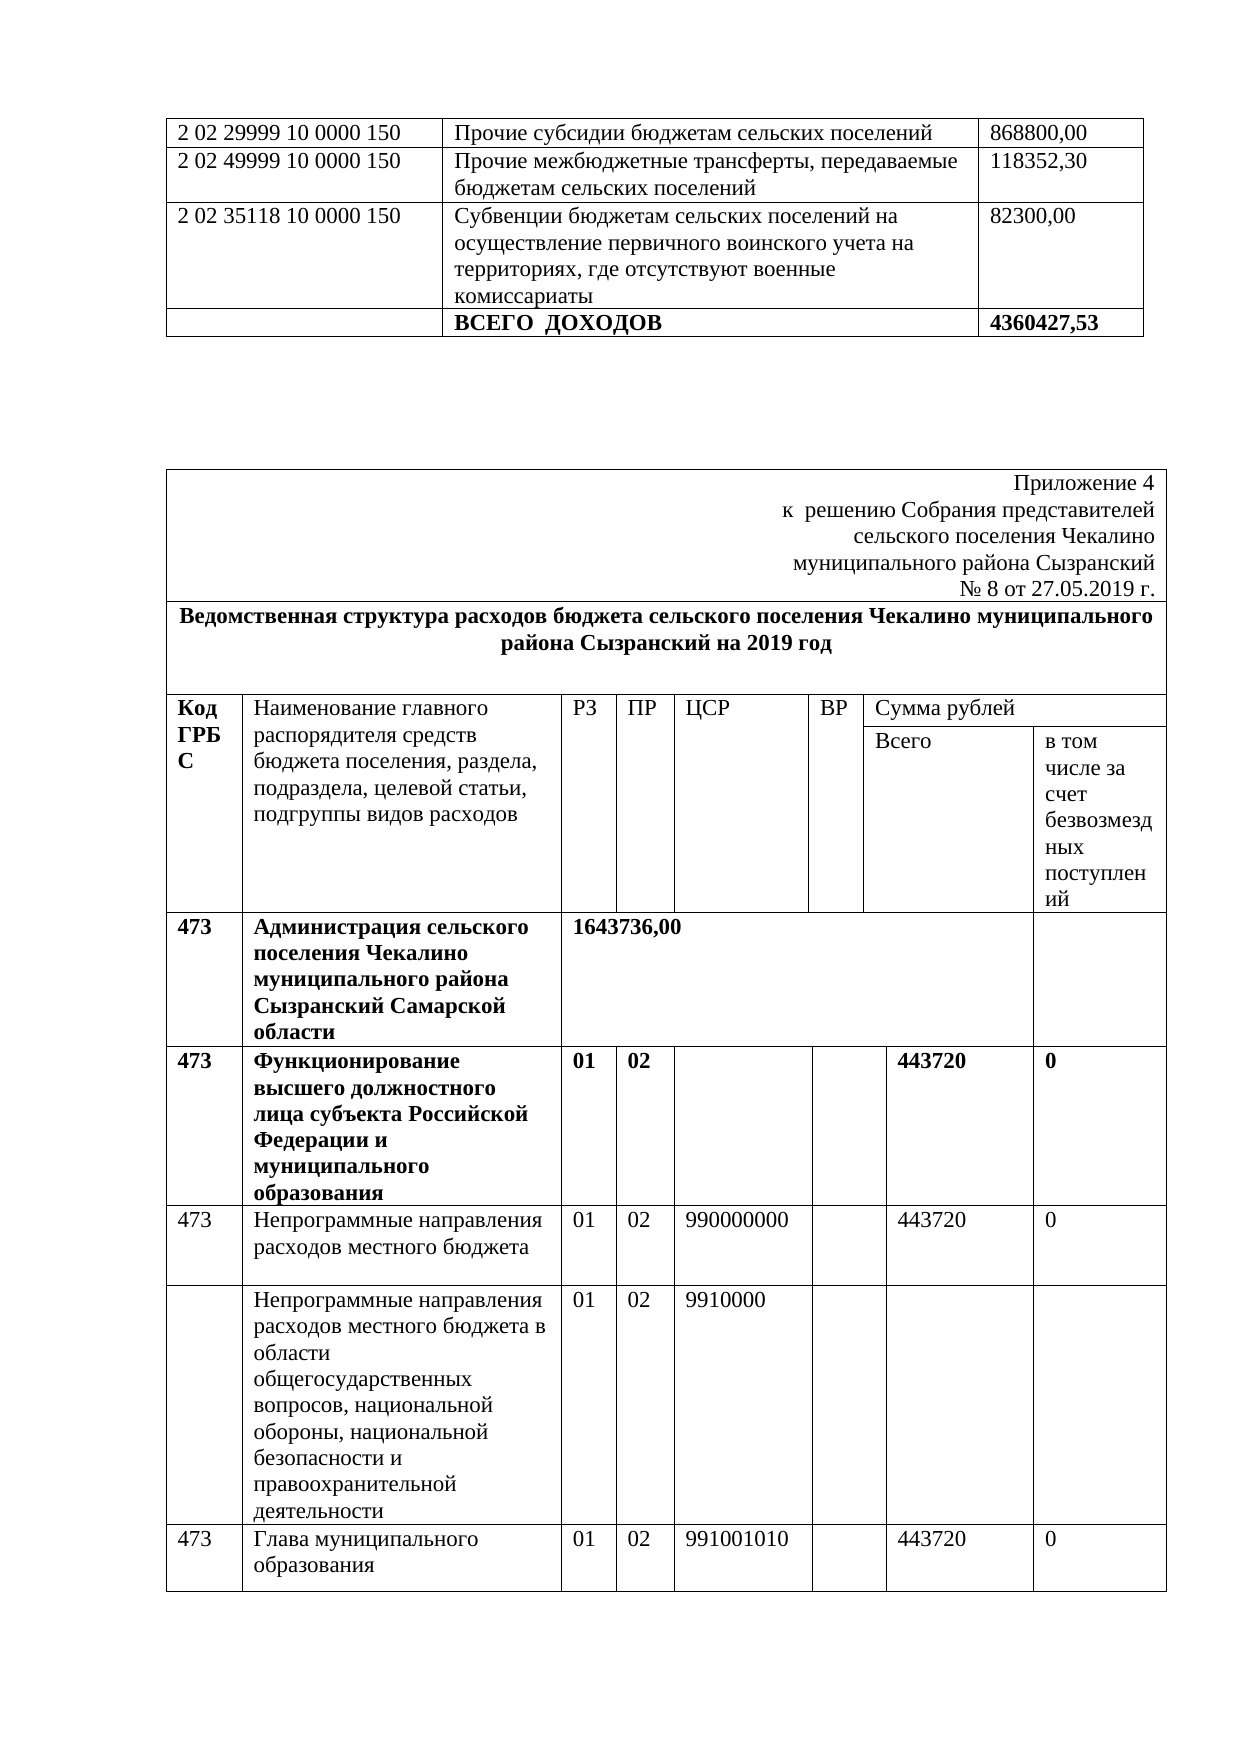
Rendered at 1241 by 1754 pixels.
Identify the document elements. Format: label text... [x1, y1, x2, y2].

table_cell 02 [617, 1206, 674, 1285]
table_cell Код ГРБС [167, 695, 242, 912]
table_cell Субвенции бюджетам сельских поселений на осуществление первичного воинского учета на территориях, где отсутствуют военные комиссариаты [443, 203, 978, 308]
table_cell Глава муниципального образования [243, 1525, 561, 1591]
table_cell ЦСР [675, 695, 808, 912]
table_cell Администрация сельского поселения Чекалино муниципального района Сызранский Самарской области [243, 913, 561, 1046]
table_cell 0 [1034, 1047, 1166, 1205]
table_cell ВСЕГО ДОХОДОВ [443, 309, 978, 336]
table_cell 473 [167, 1525, 242, 1591]
table_cell Всего [864, 727, 1033, 912]
table_cell ПР [617, 695, 674, 912]
table_cell [1034, 913, 1166, 1046]
table_cell 01 [562, 1047, 616, 1205]
table_cell Сумма рублей [864, 695, 1166, 726]
table_cell 473 [167, 913, 242, 1046]
table_cell 443720 [887, 1047, 1033, 1205]
table_cell 01 [562, 1525, 616, 1591]
table_cell Функционирование высшего должностного лица субъекта Российской Федерации и муниципального образования [243, 1047, 561, 1205]
table_cell [167, 309, 442, 336]
table_cell [813, 1286, 886, 1524]
table_cell 868800,00 [979, 119, 1143, 147]
table_cell [1034, 1286, 1166, 1524]
table_cell 4360427,53 [979, 309, 1143, 336]
table_cell 02 [617, 1286, 674, 1524]
table_cell 0 [1034, 1525, 1166, 1591]
table_header Приложение 4 к решению Собрания представителей сельского поселения Чекалино муниципального района Сызранский № 8 от 27.05.2019 г. [167, 470, 1166, 601]
table_cell Прочие межбюджетные трансферты, передаваемые бюджетам сельских поселений [443, 148, 978, 202]
table_cell 473 [167, 1047, 242, 1205]
table_cell в том числе за счет безвозмездных поступлений [1034, 727, 1166, 912]
table_cell 443720 [887, 1206, 1033, 1285]
table_cell 01 [562, 1206, 616, 1285]
table_cell [675, 1047, 812, 1205]
table_cell 2 02 29999 10 0000 150 [167, 119, 442, 147]
table_cell [167, 1286, 242, 1524]
table_cell [813, 1206, 886, 1285]
table_cell [813, 1047, 886, 1205]
table_cell [887, 1286, 1033, 1524]
table_cell 2 02 35118 10 0000 150 [167, 203, 442, 308]
table_cell 990000000 [675, 1206, 812, 1285]
table_cell Ведомственная структура расходов бюджета сельского поселения Чекалино муниципального района Сызранский на 2019 год [167, 602, 1166, 693]
table_cell 9910000 [675, 1286, 812, 1524]
table_cell 1643736,00 [562, 913, 1033, 1046]
table_cell Непрограммные направления расходов местного бюджета в области общегосударственных вопросов, национальной обороны, национальной безопасности и правоохранительной деятельности [243, 1286, 561, 1524]
table_cell 2 02 49999 10 0000 150 [167, 148, 442, 202]
table_cell 0 [1034, 1206, 1166, 1285]
table_cell Наименование главного распорядителя средств бюджета поселения, раздела, подраздела, целевой статьи, подгруппы видов расходов [243, 695, 561, 912]
table_cell РЗ [562, 695, 616, 912]
table_cell Непрограммные направления расходов местного бюджета [243, 1206, 561, 1285]
table_cell 443720 [887, 1525, 1033, 1591]
table_cell 473 [167, 1206, 242, 1285]
table_cell 82300,00 [979, 203, 1143, 308]
table_cell Прочие субсидии бюджетам сельских поселений [443, 119, 978, 147]
table_cell ВР [809, 695, 863, 912]
table_cell 02 [617, 1047, 674, 1205]
table_cell 02 [617, 1525, 674, 1591]
table_cell 118352,30 [979, 148, 1143, 202]
table_cell [813, 1525, 886, 1591]
table_cell 01 [562, 1286, 616, 1524]
table_cell 991001010 [675, 1525, 812, 1591]
